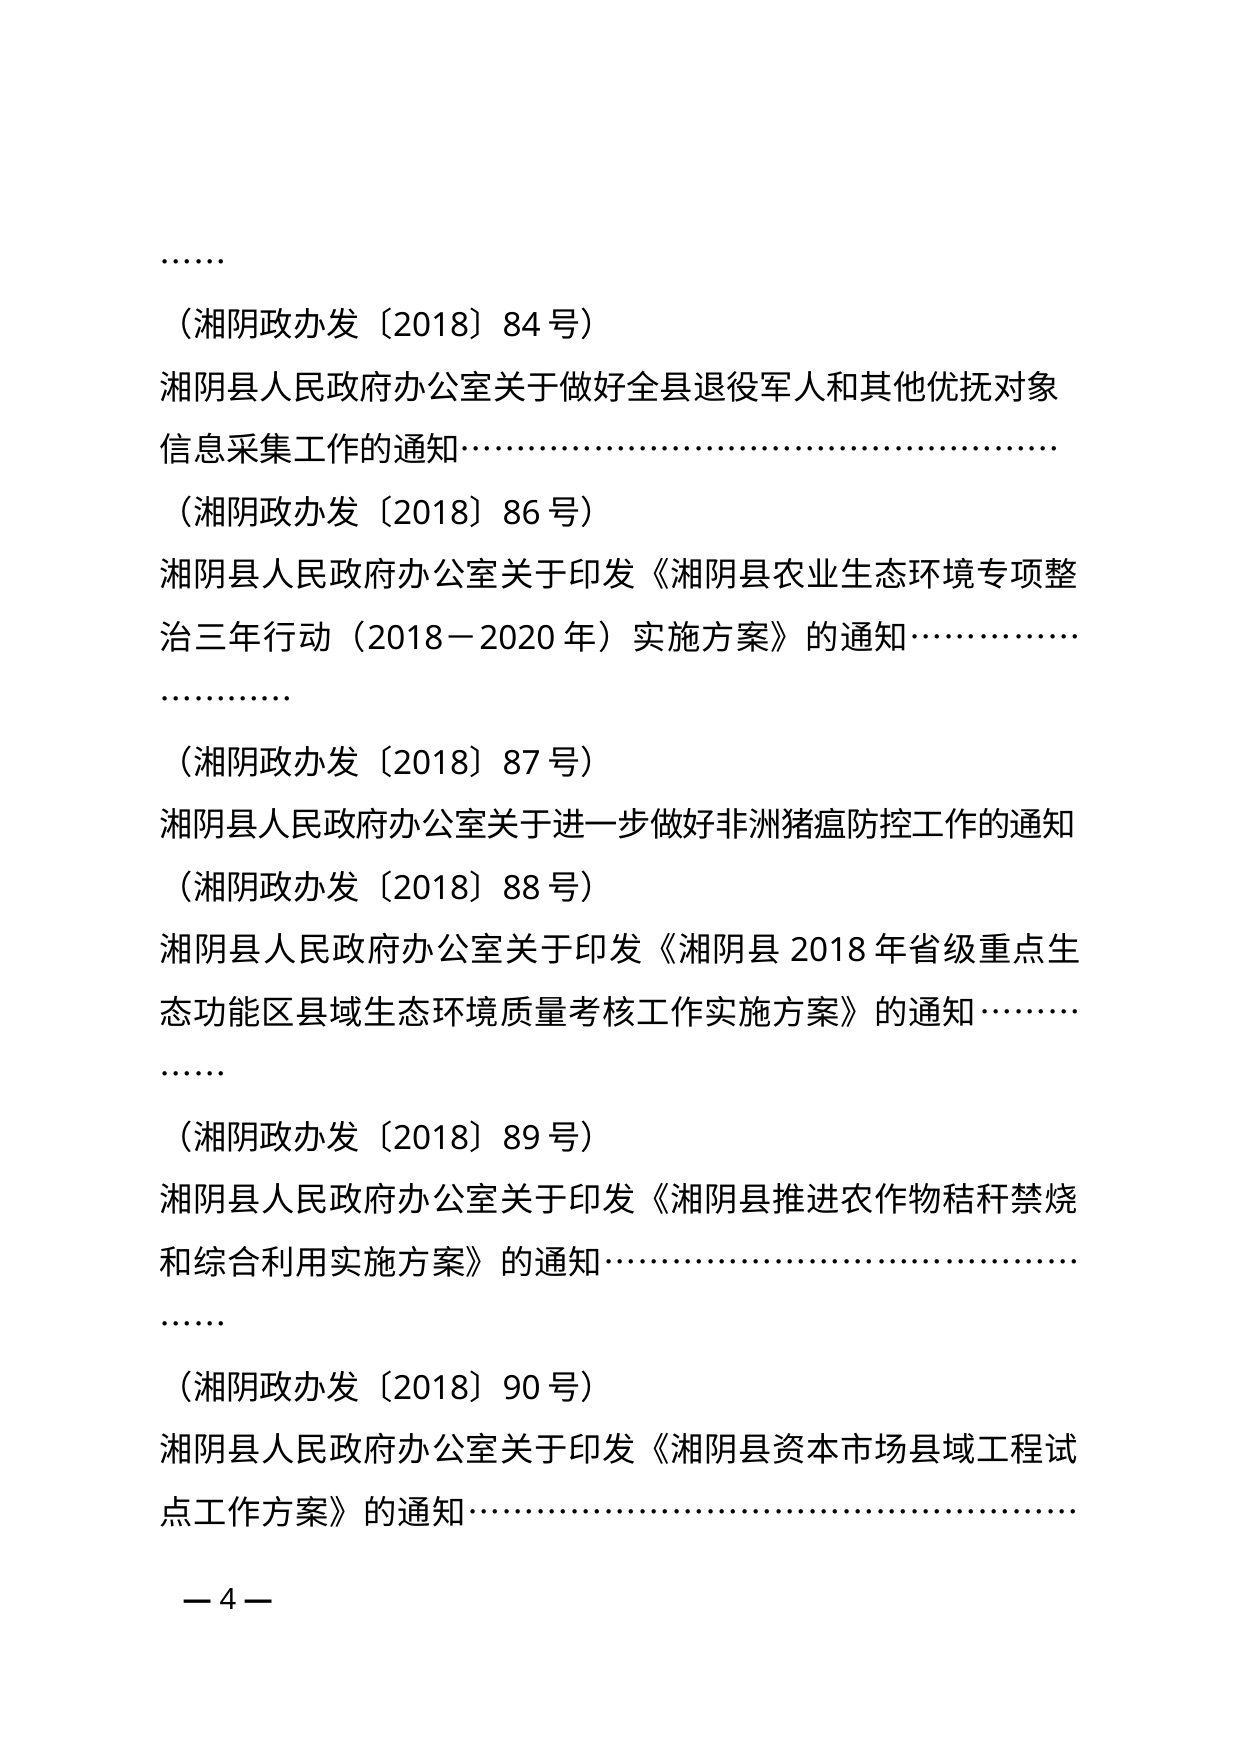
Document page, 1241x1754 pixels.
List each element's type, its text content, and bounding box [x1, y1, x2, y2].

text 湘阴县人民政府办公室关于印发《湘阴县2018年省级重点生态功能区县域生态环境质量考核工作实施方案》的通知…………… [159, 912, 1081, 1099]
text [159, 224, 1081, 287]
text （湘阴政办发〔2018〕86号） [159, 474, 1081, 537]
text （湘阴政办发〔2018〕84号） [159, 287, 1081, 349]
text （湘阴政办发〔2018〕87号） [159, 724, 1081, 787]
text 湘阴县人民政府办公室关于进一步做好非洲猪瘟防控工作的通知 [159, 787, 1081, 849]
text （湘阴政办发〔2018〕88号） [159, 849, 1081, 912]
text 湘阴县人民政府办公室关于做好全县退役军人和其他优抚对象 [159, 349, 1081, 412]
text 信息采集工作的通知……………………………………………… [159, 412, 1081, 474]
text （湘阴政办发〔2018〕90号） [159, 1349, 1081, 1412]
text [159, 1412, 1081, 1537]
text （湘阴政办发〔2018〕89号） [159, 1099, 1081, 1162]
text 湘阴县人民政府办公室关于印发《湘阴县推进农作物秸秆禁烧和综合利用实施方案》的通知………………………………………… [159, 1162, 1081, 1349]
text 湘阴县人民政府办公室关于印发《湘阴县农业生态环境专项整治三年行动（2018－2020年）实施方案》的通知……………………… [159, 537, 1081, 724]
